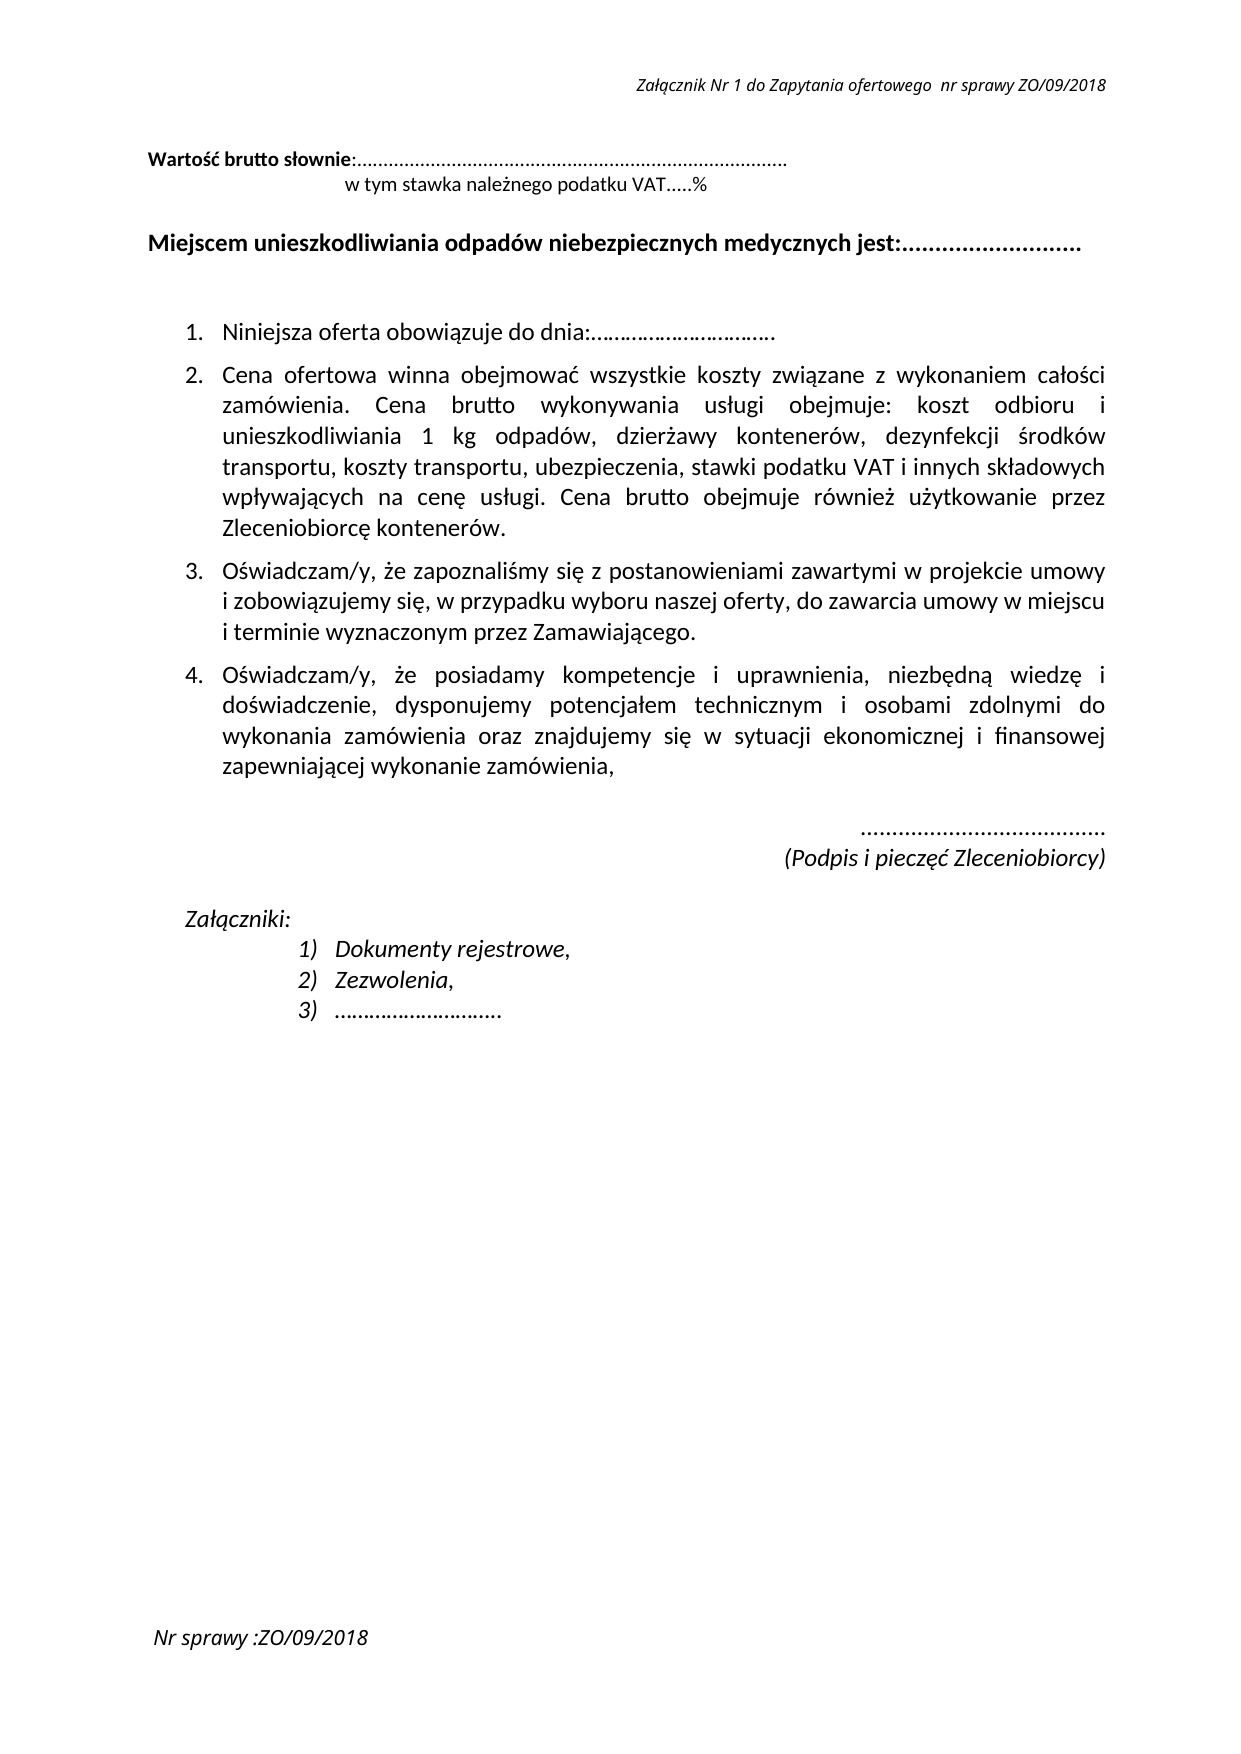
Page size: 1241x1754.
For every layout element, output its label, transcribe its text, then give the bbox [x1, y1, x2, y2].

list Oświadczam/y, że zapoznaliśmy się z postanowieniami zawartymi w projekcie umowy i zobowiązujemy się, w przypadku wyboru naszej oferty, do zawarcia umowy w miejscu i terminie wyznaczonym przez Zamawiającego. [185, 555, 1106, 646]
list Dokumenty rejestrowe, [297, 933, 1106, 964]
text w tym stawka należnego podatku VAT.....% [148, 171, 1106, 197]
list Oświadczam/y, że posiadamy kompetencje i uprawnienia, niezbędną wiedzę i doświadczenie, dysponujemy potencjałem technicznym i osobami zdolnymi do wykonania zamówienia oraz znajdujemy się w sytuacji ekonomicznej i finansowej zapewniającej wykonanie zamówienia, [185, 659, 1106, 781]
text (Podpis i pieczęć Zleceniobiorcy) [185, 842, 1106, 872]
list Niniejsza oferta obowiązuje do dnia:………………………….. [185, 316, 1106, 347]
text Załączniki: [185, 903, 1106, 933]
list ……………………….. [297, 994, 1106, 1025]
text Wartość brutto słownie:.................................................................................. [148, 146, 1106, 171]
list Cena ofertowa winna obejmować wszystkie koszty związane z wykonaniem całości zamówienia. Cena brutto wykonywania usługi obejmuje: koszt odbioru i unieszkodliwiania 1 kg odpadów, dzierżawy kontenerów, dezynfekcji środków transportu, koszty transportu, ubezpieczenia, stawki podatku VAT i innych składowych wpływających na cenę usługi. Cena brutto obejmuje również użytkowanie przez Zleceniobiorcę kontenerów. [185, 359, 1106, 542]
text ....................................... [185, 811, 1106, 842]
text Miejscem unieszkodliwiania odpadów niebezpiecznych medycznych jest:........................... [148, 227, 1106, 258]
list Zezwolenia, [297, 964, 1106, 994]
